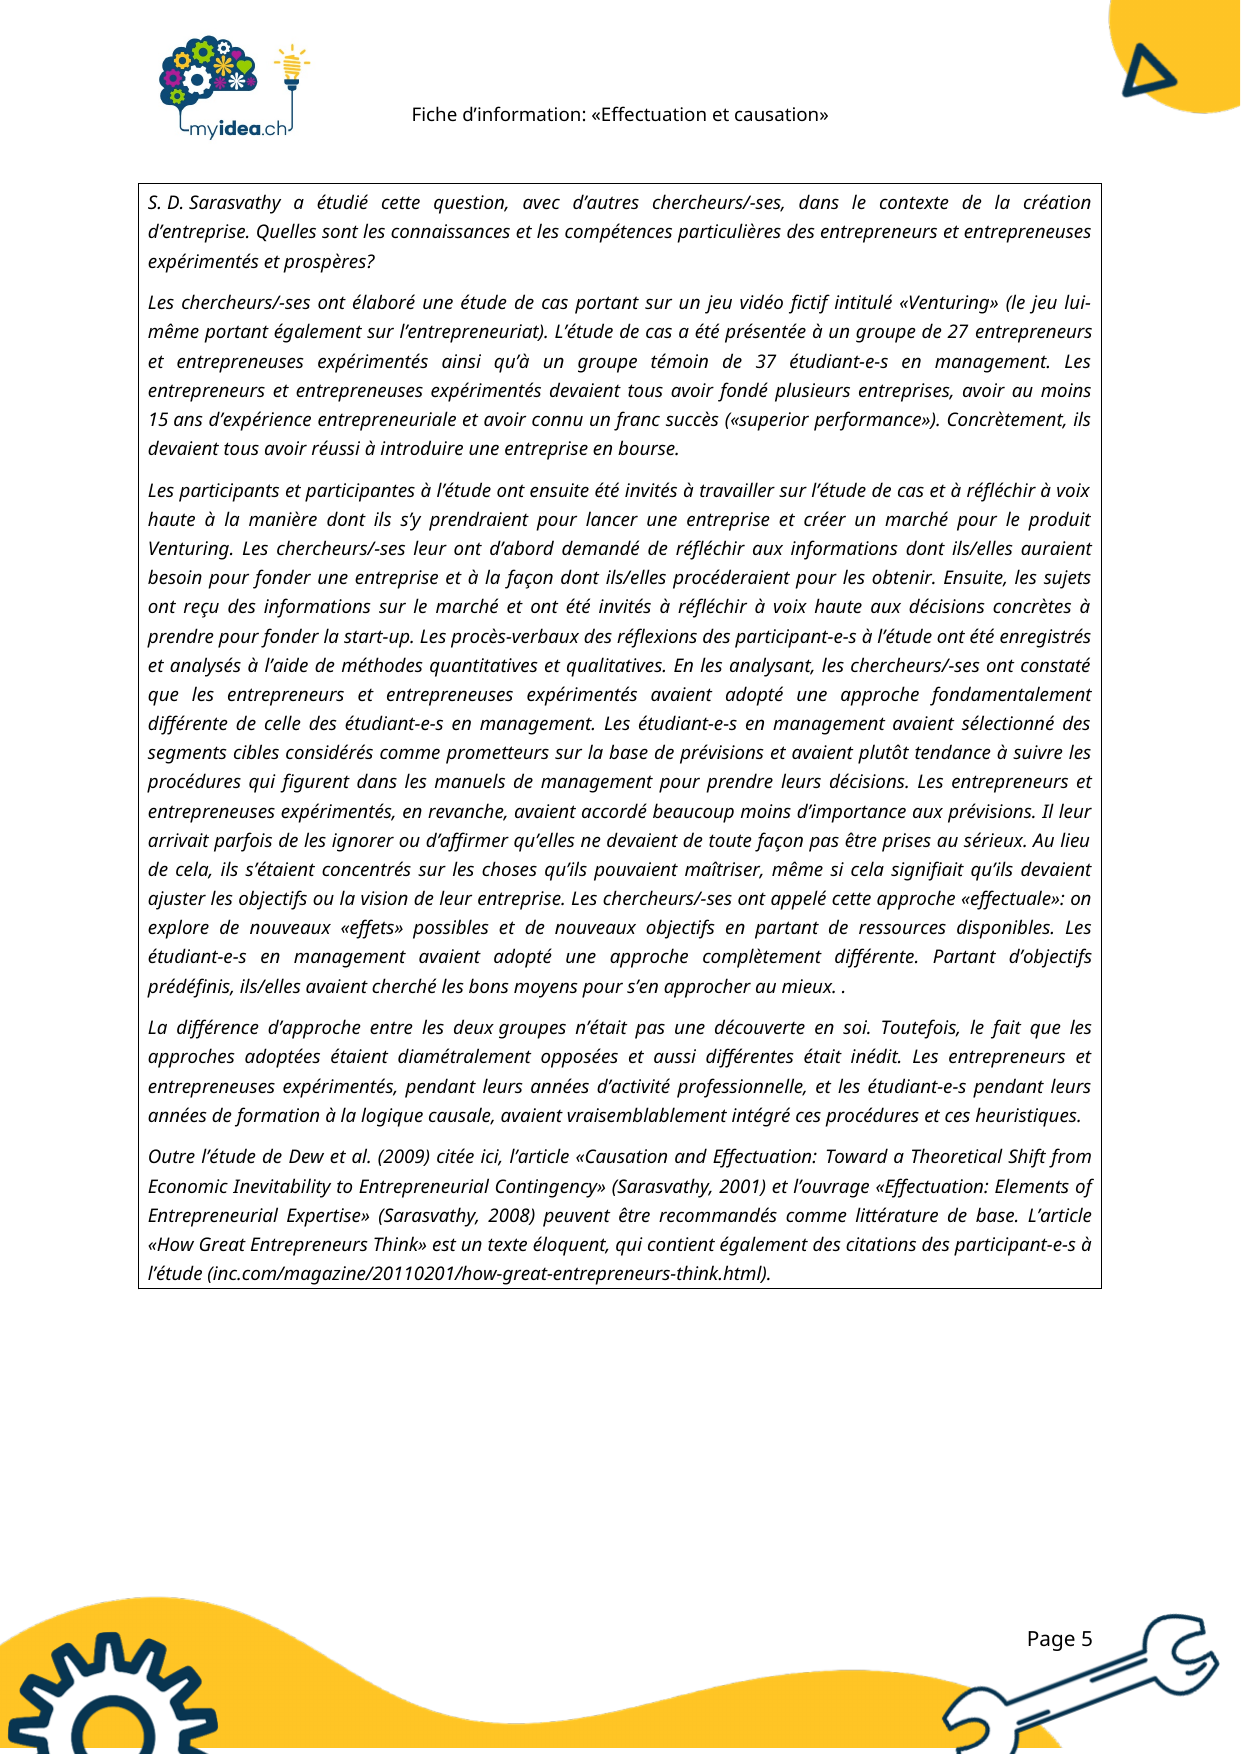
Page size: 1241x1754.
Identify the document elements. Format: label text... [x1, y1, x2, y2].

picture [1093, 0, 1241, 130]
text Les participants et participantes à l’étude ont ensuite été invités à travailler sur l’étude de cas et à réfléchir à voix haute à la manière dont ils s’y prendraient pour lancer une entreprise et créer un marché pour le produit Venturing. Les chercheurs/-ses leur ont d’abord demandé de réfléchir aux informations dont ils/elles auraient besoin pour fonder une entreprise et à la façon dont ils/elles procéderaient pour les obtenir. Ensuite, les sujets ont reçu des informations sur le marché et ont été invités à réfléchir à voix haute aux décisions concrètes à prendre pour fonder la start-up. Les procès-verbaux des réflexions des participant-e-s à l’étude ont été enregistrés et analysés à l’aide de méthodes quantitatives et qualitatives. En les analysant, les chercheurs/-ses ont constaté que les entrepreneurs et entrepreneuses expérimentés avaient adopté une approche fondamentalement différente de celle des étudiant-e-s en management. Les étudiant-e-s en management avaient sélectionné des segments cibles considérés comme prometteurs sur la base de prévisions et avaient plutôt tendance à suivre les procédures qui figurent dans les manuels de management pour prendre leurs décisions. Les entrepreneurs et entrepreneuses expérimentés, en revanche, avaient accordé beaucoup moins d’importance aux prévisions. Il leur arrivait parfois de les ignorer ou d’affirmer qu’elles ne devaient de toute façon pas être prises au sérieux. Au lieu de cela, ils s’étaient concentrés sur les choses qu’ils pouvaient maîtriser, même si cela signifiait qu’ils devaient ajuster les objectifs ou la vision de leur entreprise. Les chercheurs/-ses ont appelé cette approche «effectuale»: on explore de nouveaux «effets» possibles et de nouveaux objectifs en partant de ressources disponibles. Les étudiant-e-s en management avaient adopté une approche complètement différente. Partant d’objectifs prédéfinis, ils/elles avaient cherché les bons moyens pour s’en approcher au mieux. . [139, 471, 1101, 999]
text La différence d’approche entre les deux groupes n’était pas une découverte en soi. Toutefois, le fait que les approches adoptées étaient diamétralement opposées et aussi différentes était inédit. Les entrepreneurs et entrepreneuses expérimentés, pendant leurs années d’activité professionnelle, et les étudiant-e-s pendant leurs années de formation à la logique causale, avaient vraisemblablement intégré ces procédures et ces heuristiques. [139, 1008, 1101, 1128]
picture [92, 15, 330, 214]
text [139, 184, 1101, 274]
text Outre l’étude de Dew et al. (2009) citée ici, l’article «Causation and Effectuation: Toward a Theoretical Shift from Economic Inevitability to Entrepreneurial Contingency» (Sarasvathy, 2001) et l’ouvrage «Effectuation: Elements of Entrepreneurial Expertise» (Sarasvathy, 2008) peuvent être recommandés comme littérature de base. L’article «How Great Entrepreneurs Think» est un texte éloquent, qui contient également des citations des participant-e-s à l’étude (inc.com/magazine/20110201/how-great-entrepreneurs-think.html). [139, 1137, 1101, 1288]
text Les chercheurs/-ses ont élaboré une étude de cas portant sur un jeu vidéo fictif intitulé «Venturing» (le jeu lui-même portant également sur l’entrepreneuriat). L’étude de cas a été présentée à un groupe de 27 entrepreneurs et entrepreneuses expérimentés ainsi qu’à un groupe témoin de 37 étudiant-e-s en management. Les entrepreneurs et entrepreneuses expérimentés devaient tous avoir fondé plusieurs entreprises, avoir au moins 15 ans d’expérience entrepreneuriale et avoir connu un franc succès («superior performance»). Concrètement, ils devaient tous avoir réussi à introduire une entreprise en bourse. [139, 283, 1101, 461]
picture [0, 1580, 1241, 1754]
